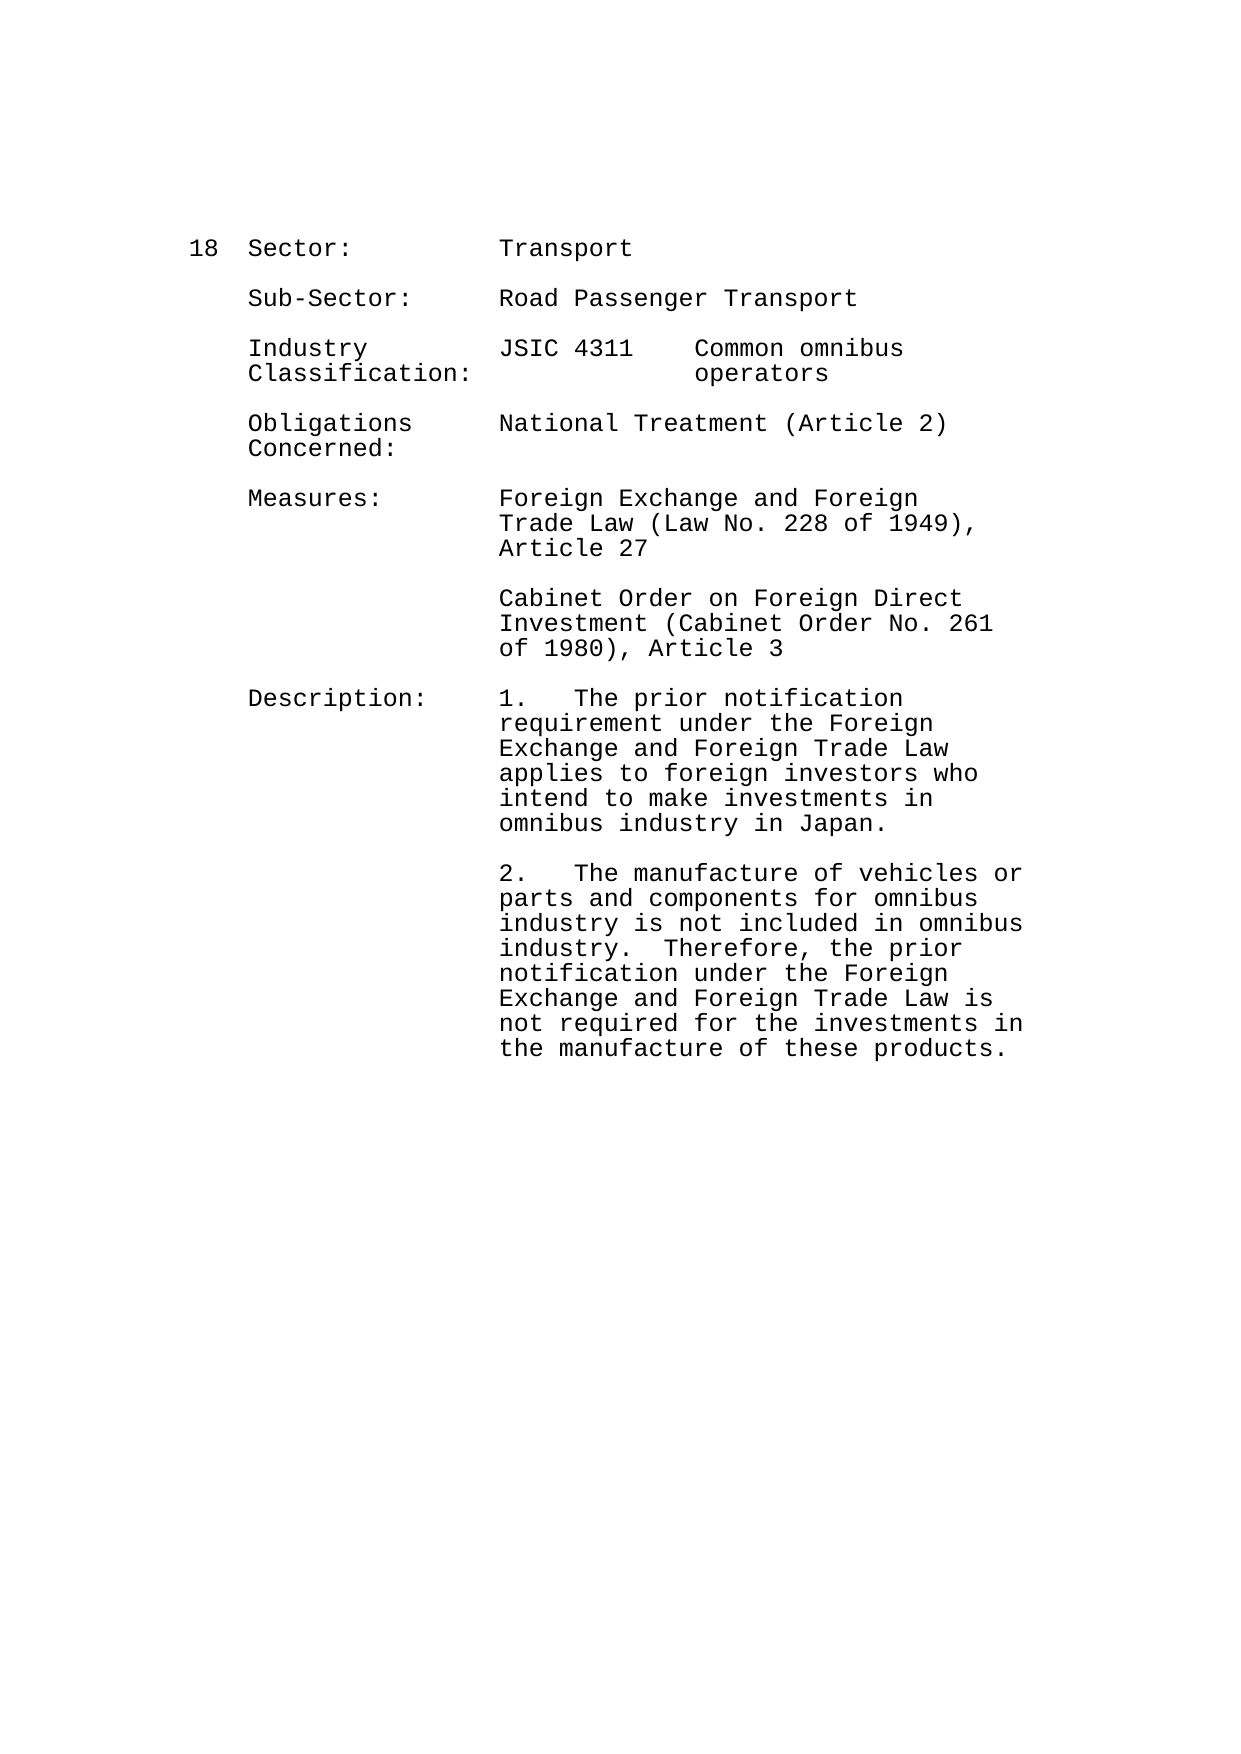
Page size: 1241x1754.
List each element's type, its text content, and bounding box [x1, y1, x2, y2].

table_header Transport Road Passenger Transport JSIC 4311 Common omnibus operators National Treatment (Article 2) Foreign Exchange and Foreign Trade Law (Law No. 228 of 1949), Article 27 Cabinet Order on Foreign Direct Investment (Cabinet Order No. 261 of 1980), Article 3 1. The prior notification requirement under the Foreign Exchange and Foreign Trade Law applies to foreign investors who intend to make investments in omnibus industry in Japan. 2. The manufacture of vehicles or parts and components for omnibus industry is not included in omnibus industry. Therefore, the prior notification under the Foreign Exchange and Foreign Trade Law is not required for the investments in the manufacture of these products. [487, 236, 1063, 1086]
table_header Sector: Sub-Sector: Industry Classification: Obligations Concerned: Measures: Description: [236, 236, 487, 1086]
table_header 18 [177, 236, 236, 1086]
